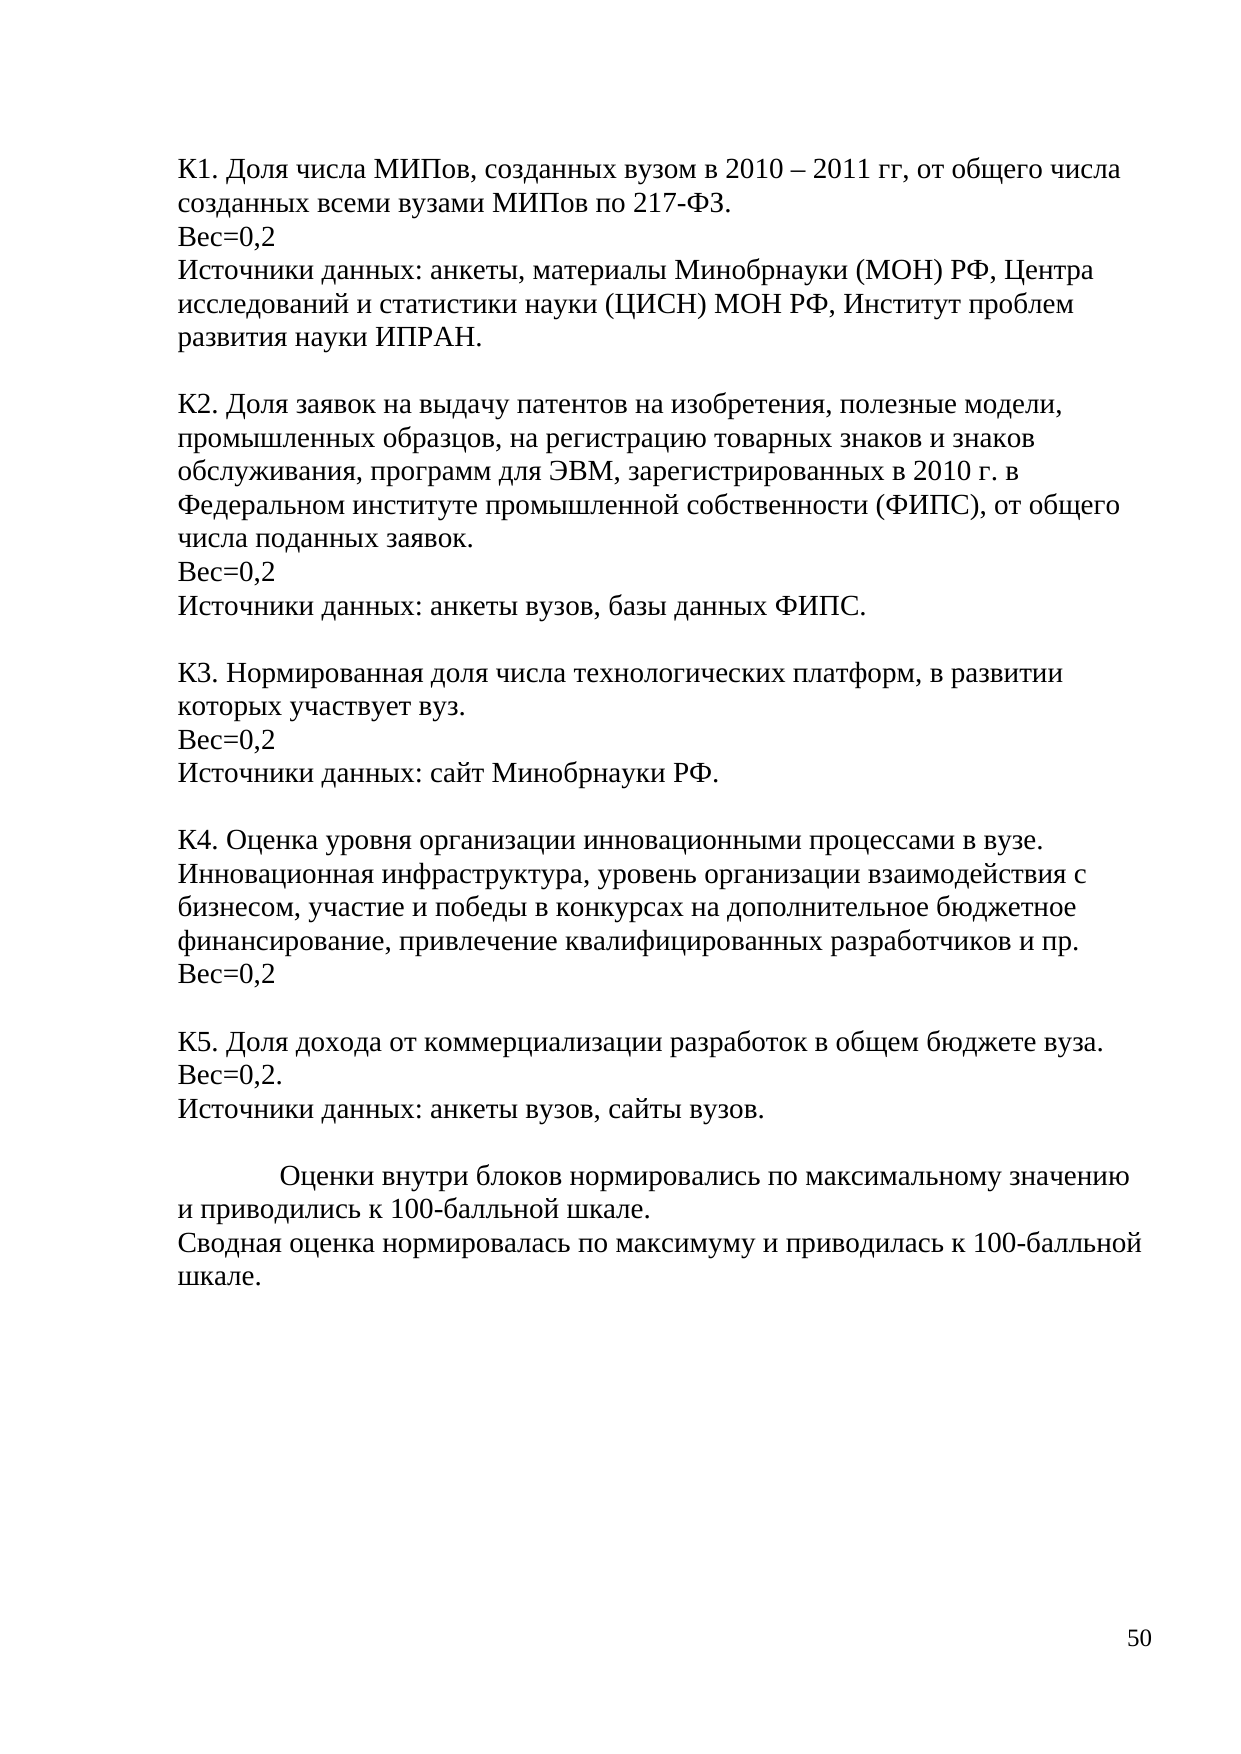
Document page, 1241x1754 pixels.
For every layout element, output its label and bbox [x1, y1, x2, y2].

text [177, 118, 1152, 1292]
